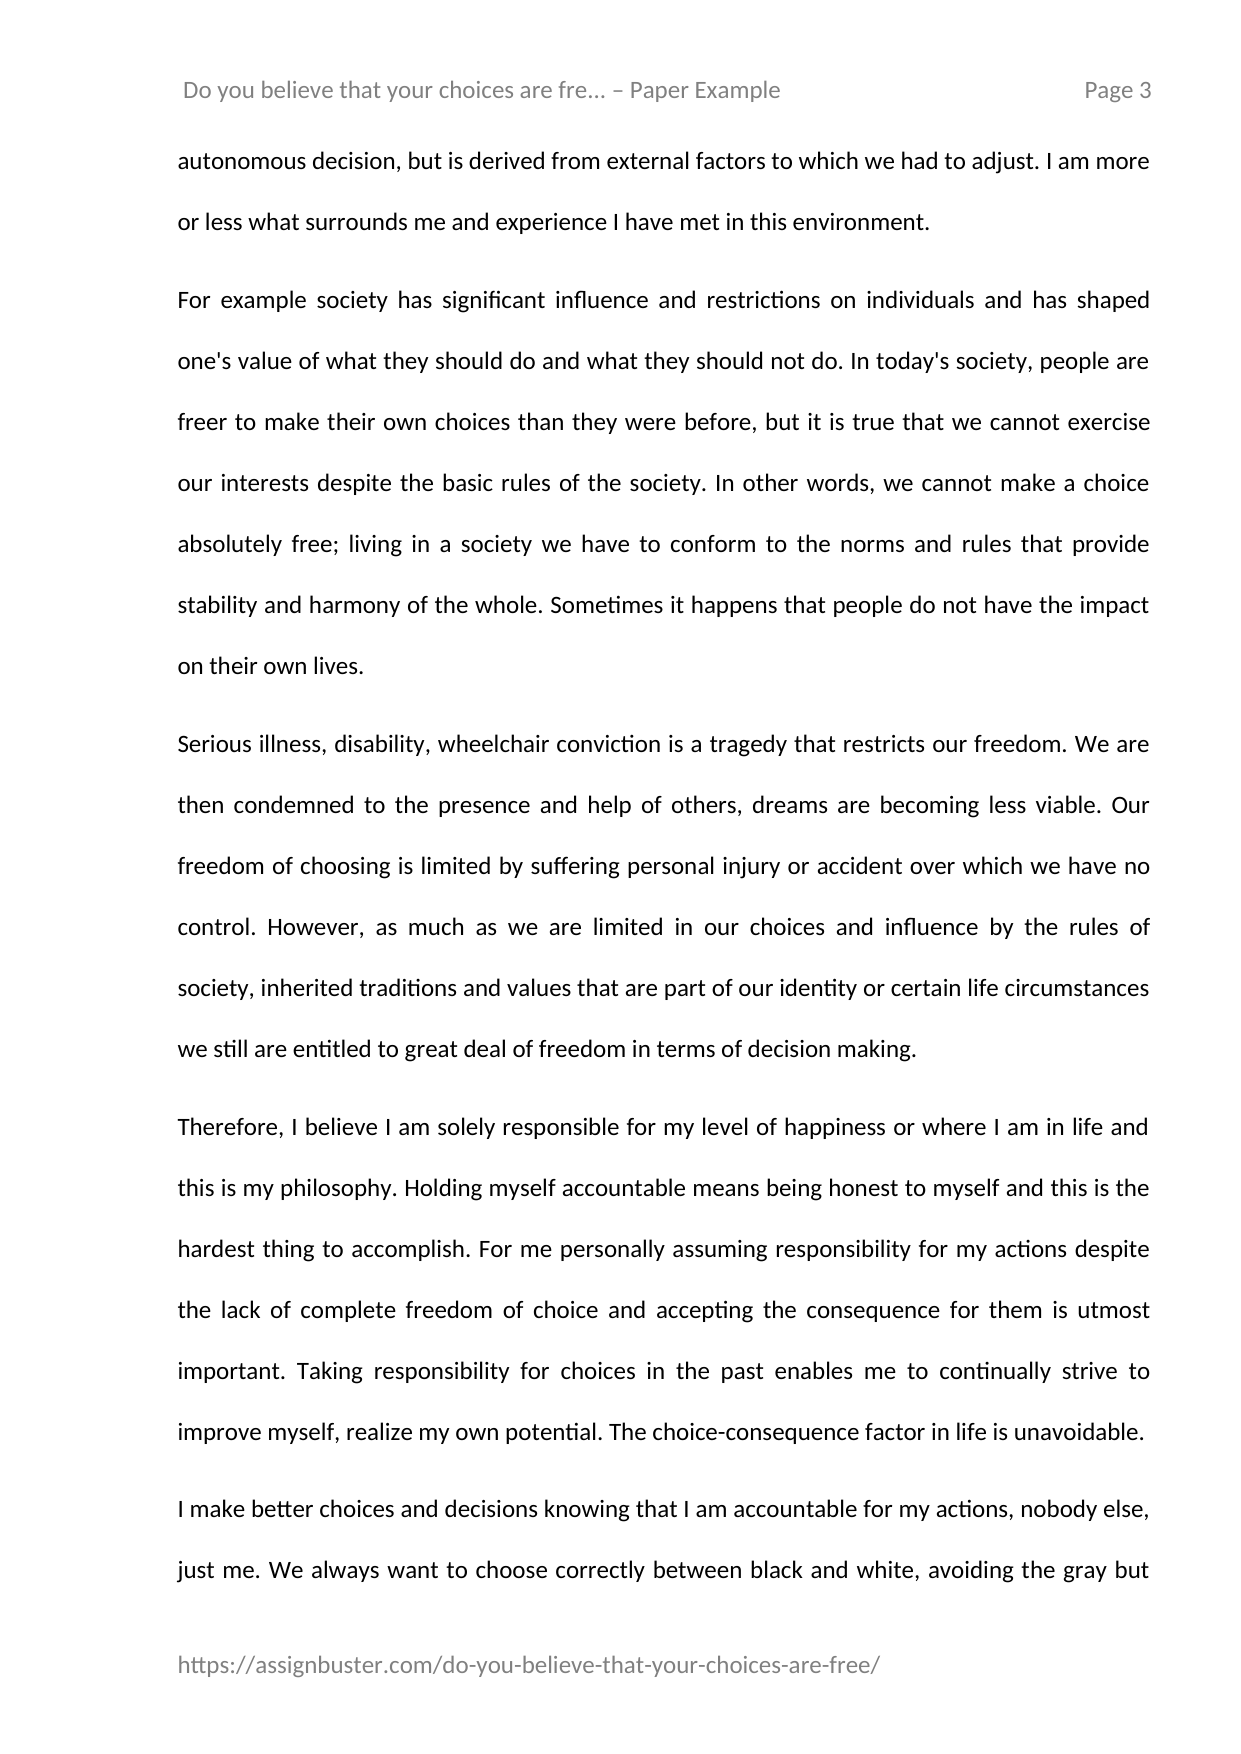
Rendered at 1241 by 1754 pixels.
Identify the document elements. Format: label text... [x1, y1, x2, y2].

text For example society has significant influence and restrictions on individuals and has shaped one's value of what they should do and what they should not do. In today's society, people are freer to make their own choices than they were before, but it is true that we cannot exercise our interests despite the basic rules of the society. In other words, we cannot make a choice absolutely free; living in a society we have to conform to the norms and rules that provide stability and harmony of the whole. Sometimes it happens that people do not have the impact on their own lives. [177, 284, 1152, 681]
text Serious illness, disability, wheelchair conviction is a tragedy that restricts our freedom. We are then condemned to the presence and help of others, dreams are becoming less viable. Our freedom of choosing is limited by suffering personal injury or accident over which we have no control. However, as much as we are limited in our choices and influence by the rules of society, inherited traditions and values that are part of our identity or certain life circumstances we still are entitled to great deal of freedom in terms of decision making. [177, 728, 1152, 1063]
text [177, 145, 1152, 237]
text Therefore, I believe I am solely responsible for my level of happiness or where I am in life and this is my philosophy. Holding myself accountable means being honest to myself and this is the hardest thing to accomplish. For me personally assuming responsibility for my actions despite the lack of complete freedom of choice and accepting the consequence for them is utmost important. Taking responsibility for choices in the past enables me to continually strive to improve myself, realize my own potential. The choice-consequence factor in life is unavoidable. [177, 1111, 1152, 1446]
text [177, 1493, 1152, 1585]
